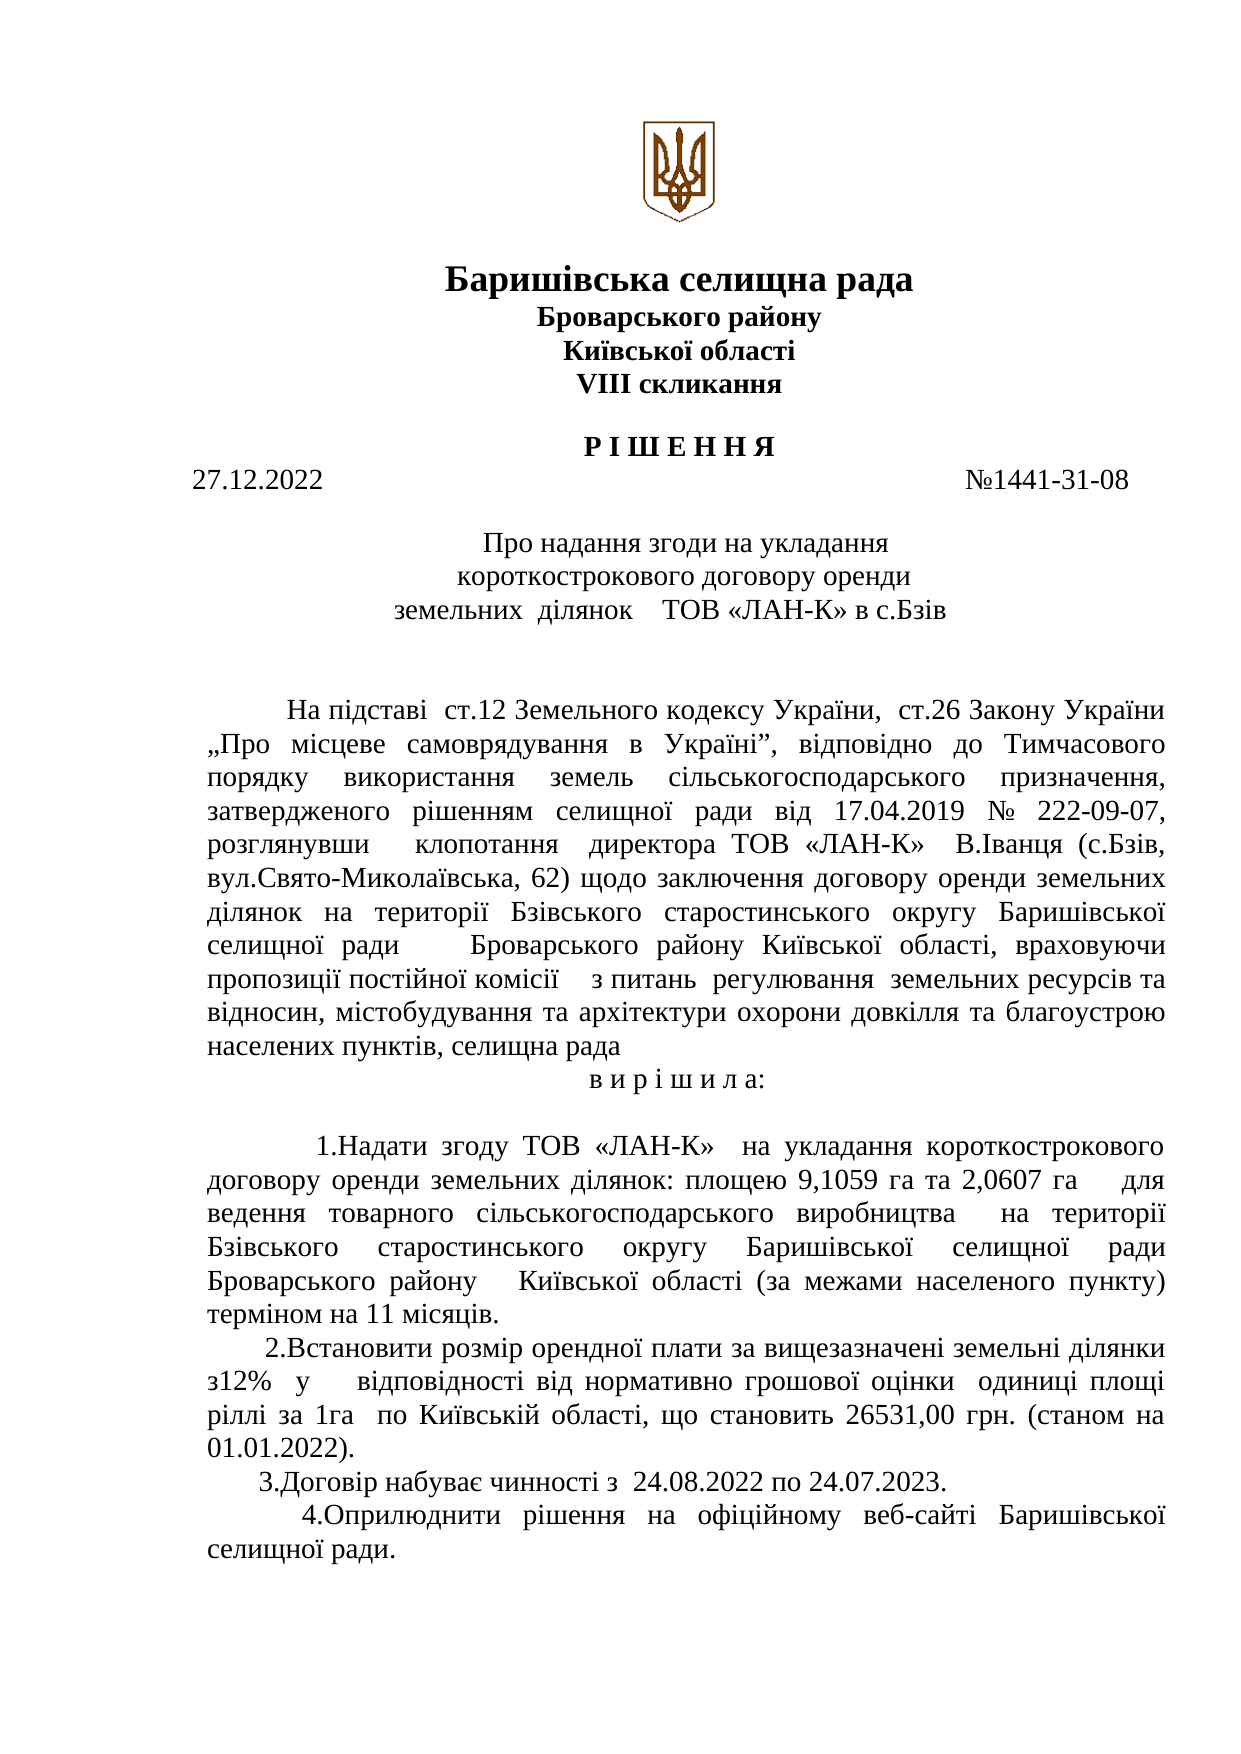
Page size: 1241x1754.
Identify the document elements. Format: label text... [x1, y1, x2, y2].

text Про надання згоди на укладання [177, 525, 1181, 558]
text Київської області [177, 333, 1181, 367]
text Баришівська селищна рада [177, 256, 1181, 299]
text 4.Оприлюднити рішення на офіційному веб-сайті Баришівської селищної ради. [207, 1497, 1167, 1564]
text в и р і ш и л а: [207, 1061, 1167, 1095]
text 2.Встановити розмір орендної плати за вищезазначені земельні ділянки з12% у відповідності від нормативно грошової оцінки одиниці площі ріллі за 1га по Київській області, що становить 26531,00 грн. (станом на 01.01.2022). [207, 1330, 1167, 1464]
text 3.Договір набуває чинності з 24.08.2022 по 24.07.2023. [207, 1464, 1167, 1497]
text 27.12.2022 №1441-31-08 [177, 462, 1181, 496]
text Броварського району [177, 299, 1181, 333]
text VIII скликання [177, 367, 1181, 400]
text На підставі ст.12 Земельного кодексу України, ст.26 Закону України „Про місцеве самоврядування в Україні”, відповідно до Тимчасового порядку використання земель сільськогосподарського призначення, затвердженого рішенням селищної ради від 17.04.2019 № 222-09-07, розглянувши клопотання директора ТОВ «ЛАН-К» В.Іванця (с.Бзів, вул.Свято-Миколаївська, 62) щодо заключення договору оренди земельних ділянок на території Бзівського старостинського округу Баришівської селищної ради Броварського району Київської області, враховуючи пропозиції постійної комісії з питань регулювання земельних ресурсів та відносин, містобудування та архітектури охорони довкілля та благоустрою населених пунктів, селищна рада [207, 692, 1167, 1061]
text земельних ділянок ТОВ «ЛАН-К» в с.Бзів [177, 592, 1181, 625]
text Р І Ш Е Н Н Я [177, 429, 1181, 462]
text короткострокового договору оренди [177, 558, 1181, 592]
picture [637, 115, 722, 228]
text 1.Надати згоду ТОВ «ЛАН-К» на укладання короткострокового договору оренди земельних ділянок: площею 9,1059 га та 2,0607 га для ведення товарного сільськогосподарського виробництва на території Бзівського старостинського округу Баришівської селищної ради Броварського району Київської області (за межами населеного пункту) терміном на 11 місяців. [192, 1128, 1167, 1330]
